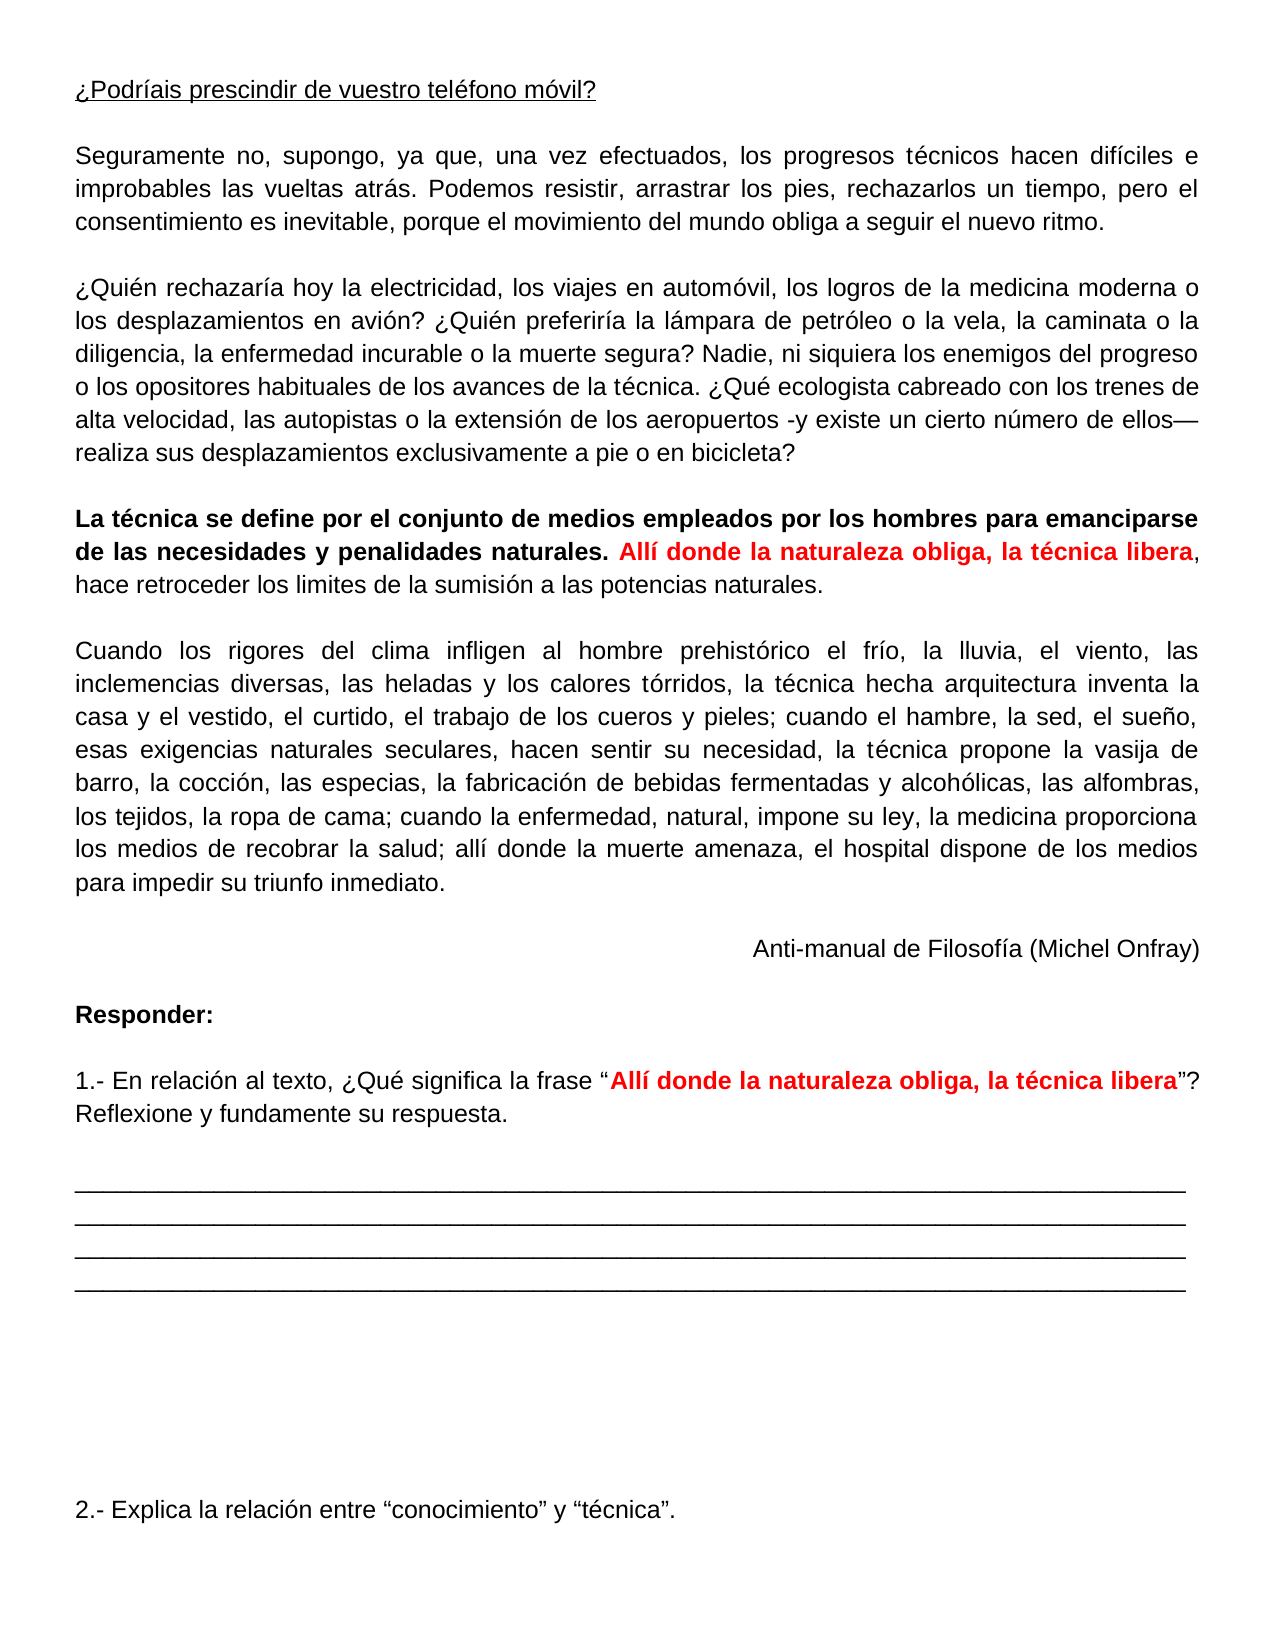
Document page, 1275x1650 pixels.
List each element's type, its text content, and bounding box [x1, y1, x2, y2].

text Responder: [75, 999, 1200, 1028]
text 2.- Explica la relación entre “conocimiento” y “técnica”. [75, 1495, 1200, 1524]
text La técnica se define por el conjunto de medios empleados por los hombres para emanciparse de las necesidades y penalidades naturales. Allí donde la naturaleza obliga, la técnica libera, hace retroceder los limites de la sumisión a las potencias naturales. [75, 504, 1200, 599]
text ¿Podríais prescindir de vuestro teléfono móvil? [75, 75, 1200, 104]
text Cuando los rigores del clima infligen al hombre prehistórico el frío, la lluvia, el viento, las inclemencias diversas, las heladas y los calores tórridos, la técnica hecha arquitectura inventa la casa y el vestido, el curtido, el trabajo de los cueros y pieles; cuando el hambre, la sed, el sueño, esas exigencias naturales seculares, hacen sentir su necesidad, la técnica propone la vasija de barro, la cocción, las especias, la fabricación de bebidas fermentadas y alcohólicas, las alfombras, los tejidos, la ropa de cama; cuando la enfermedad, natural, impone su ley, la medicina proporciona los medios de recobrar la salud; allí donde la muerte amenaza, el hospital dispone de los medios para impedir su triunfo inmediato. [75, 636, 1200, 896]
text Seguramente no, supongo, ya que, una vez efectuados, los progresos técnicos hacen difíciles e improbables las vueltas atrás. Podemos resistir, arrastrar los pies, rechazarlos un tiempo, pero el consentimiento es inevitable, porque el movimiento del mundo obliga a seguir el nuevo ritmo. [75, 141, 1200, 236]
text Anti-manual de Filosofía (Michel Onfray) [75, 933, 1200, 962]
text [75, 1165, 1200, 1358]
text ¿Quién rechazaría hoy la electricidad, los viajes en automóvil, los logros de la medicina moderna o los desplazamientos en avión? ¿Quién preferiría la lámpara de petróleo o la vela, la caminata o la diligencia, la enfermedad incurable o la muerte segura? Nadie, ni siquiera los enemigos del progreso o los opositores habituales de los avances de la técnica. ¿Qué ecologista cabreado con los trenes de alta velocidad, las autopistas o la extensión de los aeropuertos -y existe un cierto número de ellos— realiza sus desplazamientos exclusivamente a pie o en bicicleta? [75, 273, 1200, 467]
text 1.- En relación al texto, ¿Qué significa la frase “Allí donde la naturaleza obliga, la técnica libera”? Reflexione y fundamente su respuesta. [75, 1066, 1200, 1127]
